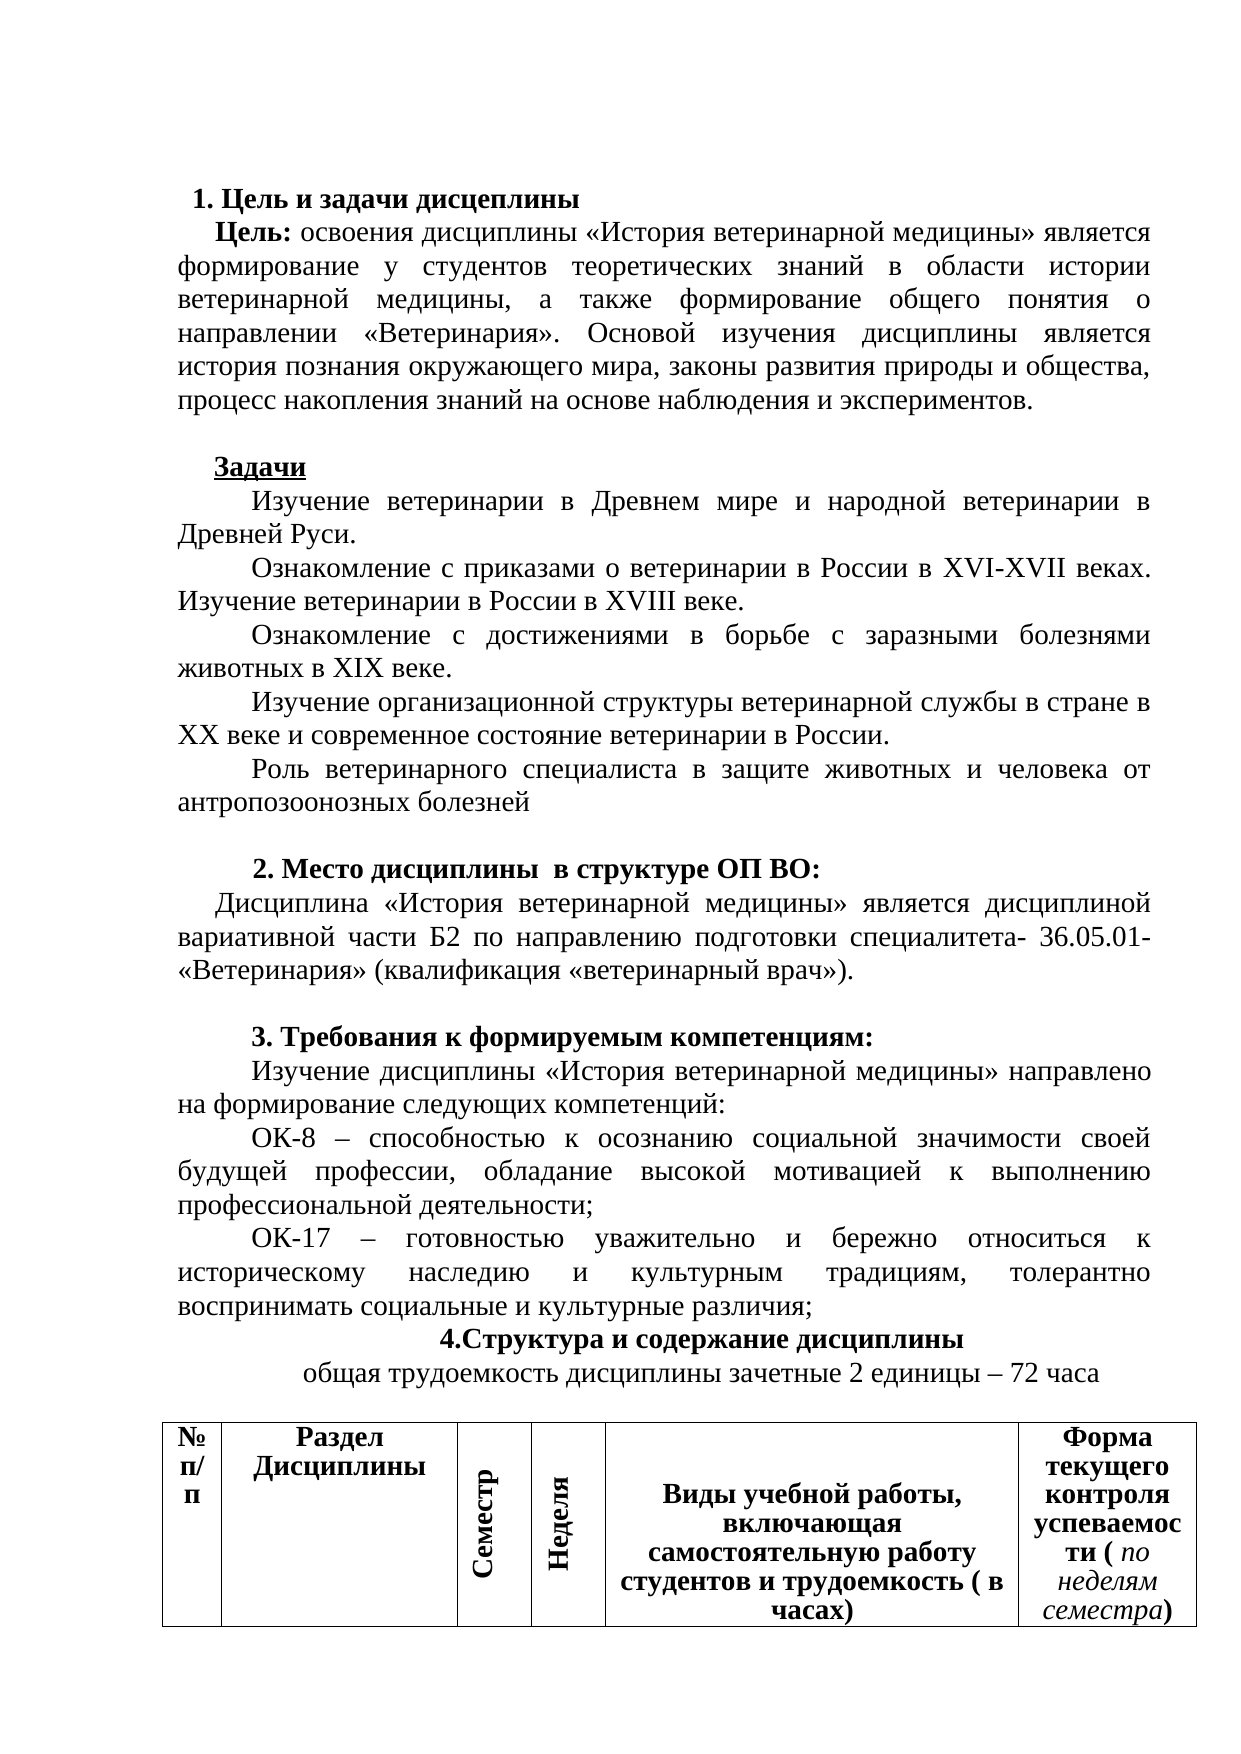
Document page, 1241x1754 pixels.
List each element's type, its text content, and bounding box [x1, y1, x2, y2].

table_header Виды учебной работы, включающая самостоятельную работу студентов и трудоемкость ( в часах) [606, 1423, 1018, 1626]
text Ознакомление с приказами о ветеринарии в России в XVI-XVII веках. Изучение ветеринарии в России в XVIII веке. [177, 550, 1152, 617]
text Изучение организационной структуры ветеринарной службы в стране в XX веке и современное состояние ветеринарии в России. [177, 684, 1152, 751]
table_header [1019, 1423, 1196, 1626]
table_header Неделя семестра [532, 1423, 605, 1626]
text Ознакомление с достижениями в борьбе с заразными болезнями животных в XIX веке. [177, 617, 1152, 684]
text Дисциплина «История ветеринарной медицины» является дисциплиной вариативной части Б2 по направлению подготовки специалитета- 36.05.01- «Ветеринария» (квалификация «ветеринарный врач»). [177, 885, 1152, 986]
text 1. Цель и задачи дисцеплины [177, 181, 1152, 214]
text Цель: освоения дисциплины «История ветеринарной медицины» является формирование у студентов теоретических знаний в области истории ветеринарной медицины, а также формирование общего понятия о направлении «Ветеринария». Основой изучения дисциплины является история познания окружающего мира, законы развития природы и общества, процесс накопления знаний на основе наблюдения и экспериментов. [177, 214, 1152, 416]
text Роль ветеринарного специалиста в защите животных и человека от антропозоонозных болезней [177, 751, 1152, 818]
table_header Раздел Дисциплины [222, 1423, 457, 1626]
text Изучение ветеринарии в Древнем мире и народной ветеринарии в Древней Руси. [177, 483, 1152, 550]
text 4.Структура и содержание дисциплины [252, 1321, 1152, 1355]
text ОК-17 – готовностью уважительно и бережно относиться к историческому наследию и культурным традициям, толерантно воспринимать социальные и культурные различия; [177, 1221, 1152, 1321]
text Изучение дисциплины «История ветеринарной медицины» направлено на формирование следующих компетенций: [177, 1053, 1152, 1120]
text 3. Требования к формируемым компетенциям: [177, 1019, 1152, 1053]
text Задачи [177, 449, 1152, 483]
table_header Семестр [458, 1423, 531, 1626]
text общая трудоемкость дисциплины зачетные 2 единицы – 72 часа [251, 1355, 1152, 1388]
text 2. Место дисциплины в структуре ОП ВО: [252, 852, 1152, 885]
text ОК-8 – способностью к осознанию социальной значимости своей будущей профессии, обладание высокой мотивацией к выполнению профессиональной деятельности; [177, 1120, 1152, 1221]
table_header № п/п [163, 1423, 221, 1626]
